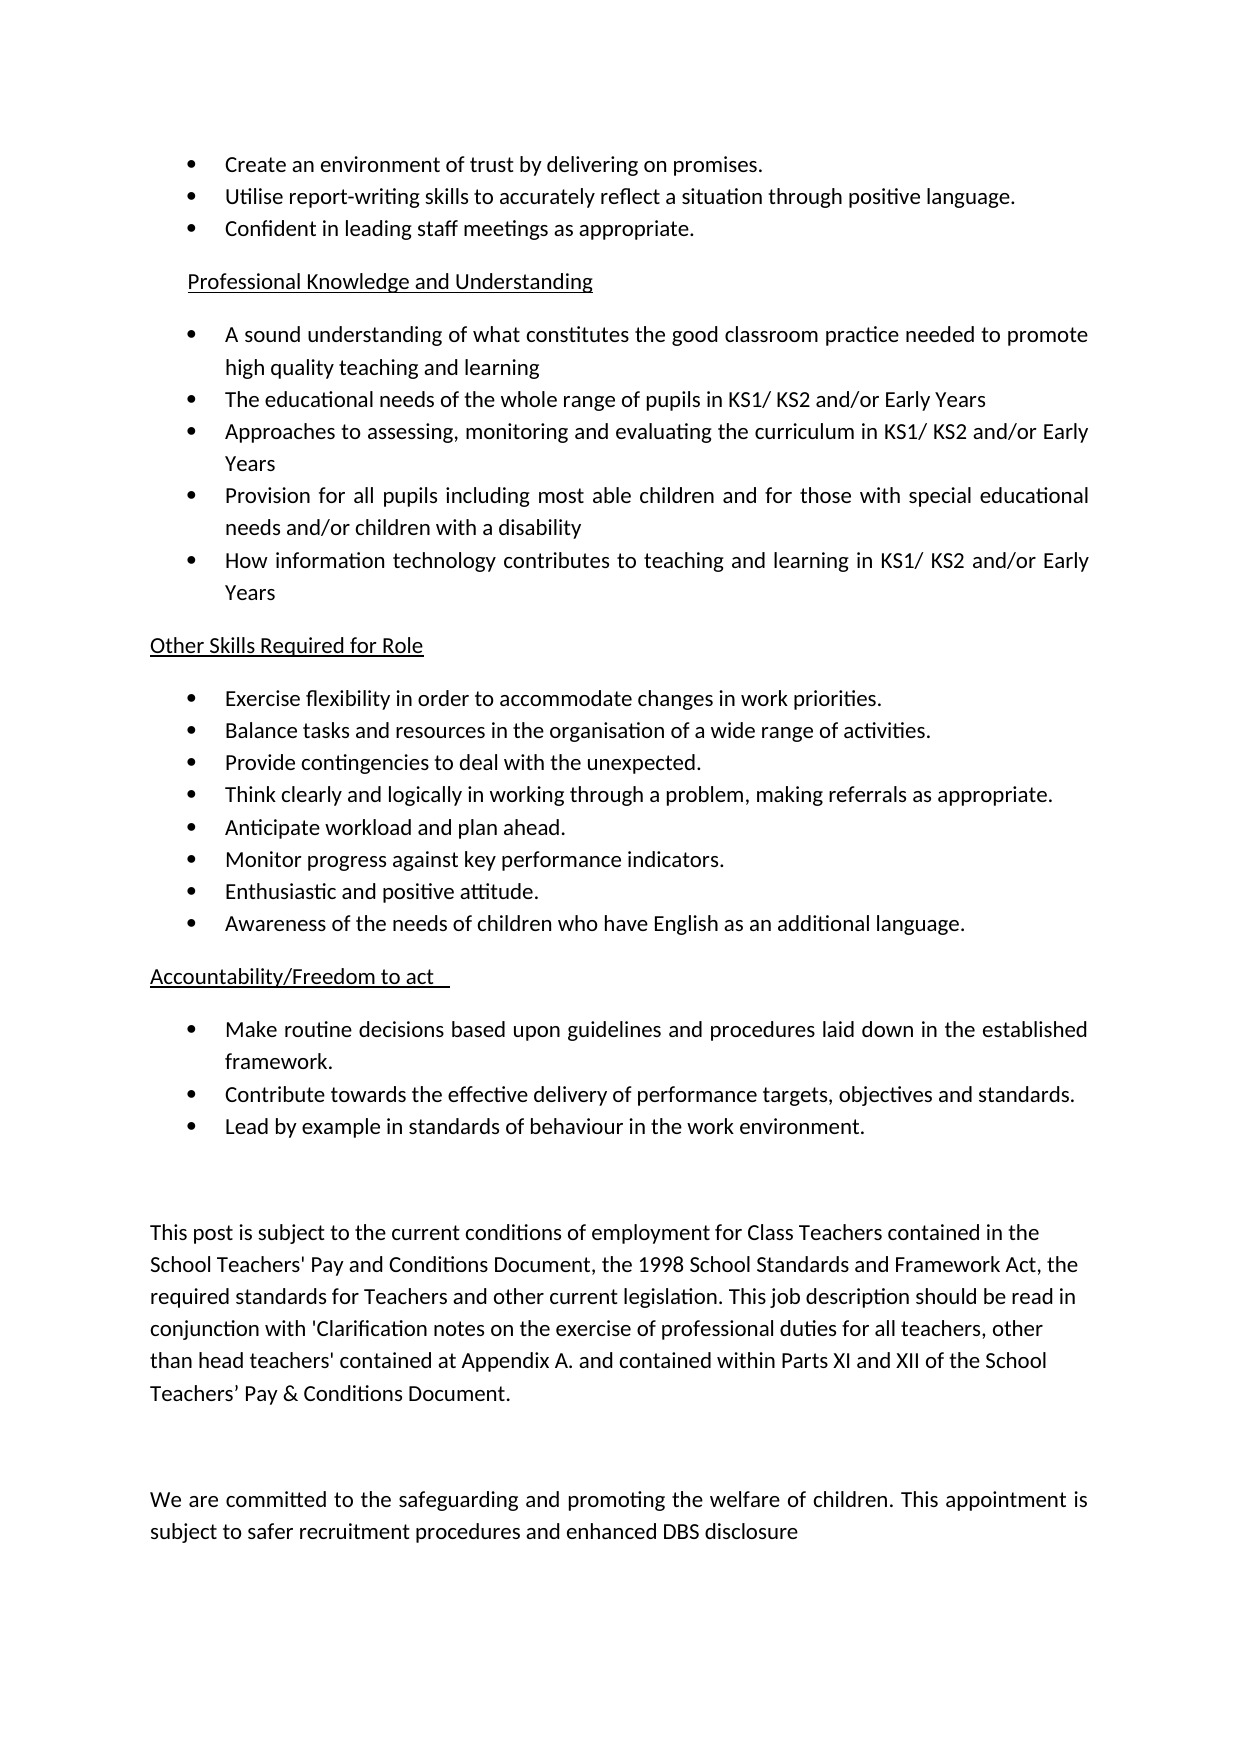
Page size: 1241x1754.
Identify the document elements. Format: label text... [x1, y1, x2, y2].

list Awareness of the needs of children who have English as an additional language. [187, 909, 1090, 937]
list The educational needs of the whole range of pupils in KS1/ KS2 and/or Early Years [187, 385, 1090, 413]
text This post is subject to the current conditions of employment for Class Teachers contained in the School Teachers' Pay and Conditions Document, the 1998 School Standards and Framework Act, the required standards for Teachers and other current legislation. This job description should be read in conjunction with 'Clarification notes on the exercise of professional duties for all teachers, other than head teachers' contained at Appendix A. and contained within Parts XI and XII of the School Teachers’ Pay & Conditions Document. [150, 1218, 1090, 1407]
text Professional Knowledge and Understanding [187, 267, 1090, 295]
text We are committed to the safeguarding and promoting the welfare of children. This appointment is subject to safer recruitment procedures and enhanced DBS disclosure [150, 1485, 1090, 1545]
list Make routine decisions based upon guidelines and procedures laid down in the established framework. [187, 1015, 1090, 1076]
list Create an environment of trust by delivering on promises. [187, 150, 1090, 178]
text Accountability/Freedom to act [150, 962, 1090, 990]
list A sound understanding of what constitutes the good classroom practice needed to promote high quality teaching and learning [187, 320, 1090, 381]
list Enthusiastic and positive attitude. [187, 877, 1090, 905]
list Confident in leading staff meetings as appropriate. [187, 214, 1090, 242]
list Approaches to assessing, monitoring and evaluating the curriculum in KS1/ KS2 and/or Early Years [187, 417, 1090, 477]
list How information technology contributes to teaching and learning in KS1/ KS2 and/or Early Years [187, 546, 1090, 606]
list Provision for all pupils including most able children and for those with special educational needs and/or children with a disability [187, 481, 1090, 542]
list Exercise flexibility in order to accommodate changes in work priorities. [187, 684, 1090, 712]
list Anticipate workload and plan ahead. [187, 813, 1090, 841]
list Monitor progress against key performance indicators. [187, 845, 1090, 873]
list Utilise report-writing skills to accurately reflect a situation through positive language. [187, 182, 1090, 210]
list Contribute towards the effective delivery of performance targets, objectives and standards. [187, 1080, 1090, 1108]
list Think clearly and logically in working through a problem, making referrals as appropriate. [187, 781, 1090, 808]
list Provide contingencies to deal with the unexpected. [187, 748, 1090, 776]
list Balance tasks and resources in the organisation of a wide range of activities. [187, 716, 1090, 744]
text Other Skills Required for Role [150, 631, 1090, 659]
list Lead by example in standards of behaviour in the work environment. [187, 1112, 1090, 1140]
